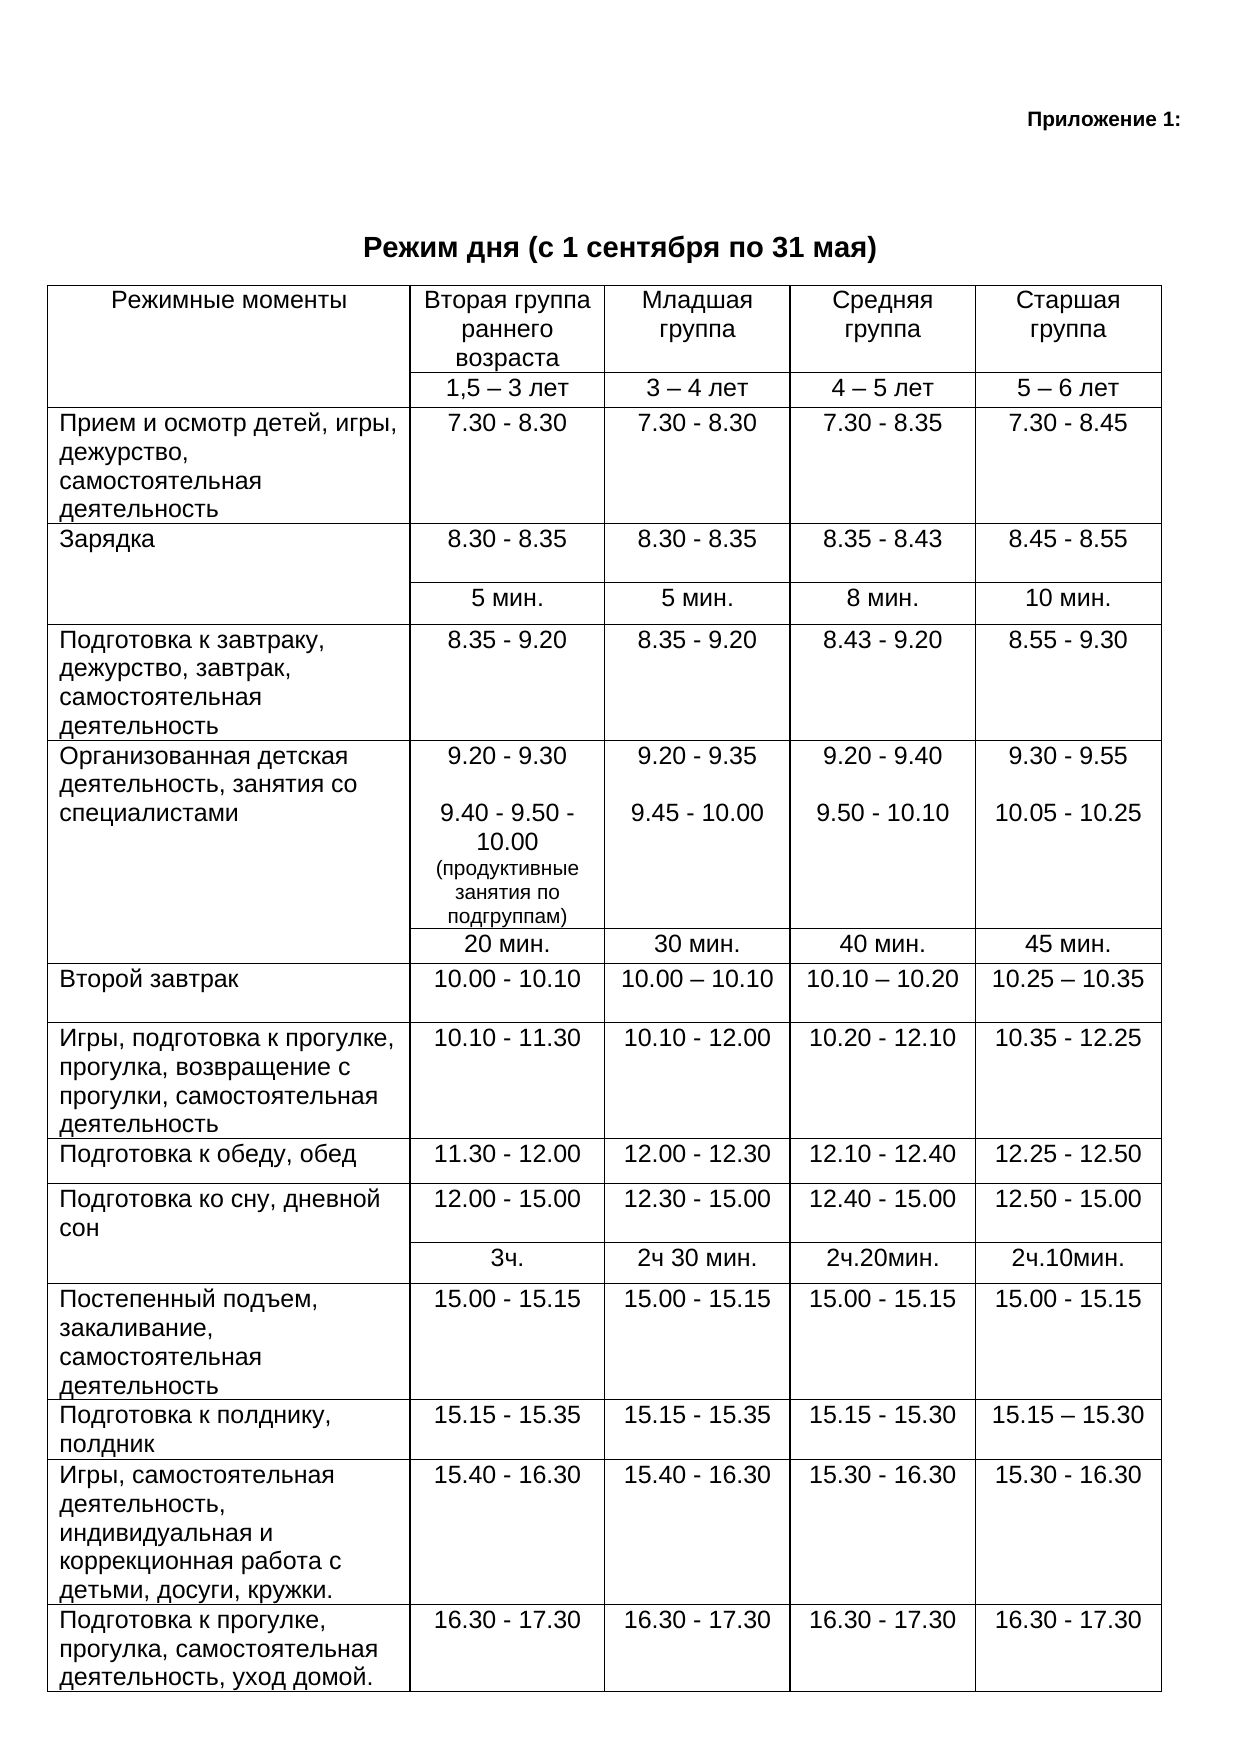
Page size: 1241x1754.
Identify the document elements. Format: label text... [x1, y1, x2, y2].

table_cell Подготовка к прогулке, прогулка, самостоятельная деятельность, уход домой. [48, 1605, 409, 1691]
table_cell 10.10 - 12.00 [605, 1023, 789, 1138]
table_cell 1,5 – 3 лет [411, 373, 604, 407]
table_cell 12.40 - 15.00 [791, 1184, 975, 1242]
table_cell 15.00 - 15.15 [791, 1284, 975, 1399]
text Приложение 1: [59, 107, 1181, 131]
table_cell 8.30 - 8.35 [411, 524, 604, 582]
table_cell 3 – 4 лет [605, 373, 789, 407]
text Режим дня (с 1 сентября по 31 мая) [59, 230, 1181, 264]
table_cell 15.00 - 15.15 [411, 1284, 604, 1399]
table_cell 8.35 - 8.43 [791, 524, 975, 582]
table_cell 12.25 - 12.50 [976, 1139, 1161, 1183]
table_cell Зарядка [48, 524, 409, 624]
table_cell 15.00 - 15.15 [976, 1284, 1161, 1399]
table_cell 15.00 - 15.15 [605, 1284, 789, 1399]
table_cell 2ч 30 мин. [605, 1243, 789, 1283]
table_cell 11.30 - 12.00 [411, 1139, 604, 1183]
table_header Младшая группа [605, 286, 789, 372]
table_cell 15.40 - 16.30 [411, 1460, 604, 1604]
table_cell 20 мин. [411, 929, 604, 963]
table_cell 15.30 - 16.30 [791, 1460, 975, 1604]
table_cell 16.30 - 17.30 [605, 1605, 789, 1691]
table_cell 10.00 - 10.10 [411, 964, 604, 1022]
table_header Средняя группа [791, 286, 975, 372]
table_cell 7.30 - 8.30 [411, 408, 604, 523]
table_cell 15.15 - 15.35 [605, 1400, 789, 1459]
table_cell 10.10 – 10.20 [791, 964, 975, 1022]
table_cell 8.30 - 8.35 [605, 524, 789, 582]
table_cell 2ч.10мин. [976, 1243, 1161, 1283]
table_cell 12.00 - 15.00 [411, 1184, 604, 1242]
table_cell 7.30 - 8.30 [605, 408, 789, 523]
table_cell 7.30 - 8.45 [976, 408, 1161, 523]
table_cell Постепенный подъем, закаливание, самостоятельная деятельность [48, 1284, 409, 1399]
table_cell 2ч.20мин. [791, 1243, 975, 1283]
table_header Вторая группа раннего возраста [411, 286, 604, 372]
table_header Режимные моменты [48, 286, 409, 407]
table_cell 8.35 - 9.20 [605, 625, 789, 740]
table_cell 16.30 - 17.30 [411, 1605, 604, 1691]
table_cell 15.30 - 16.30 [976, 1460, 1161, 1604]
table_cell 10 мин. [976, 583, 1161, 624]
table_cell 5 – 6 лет [976, 373, 1161, 407]
table_cell 8.43 - 9.20 [791, 625, 975, 740]
table_cell 8.35 - 9.20 [411, 625, 604, 740]
table_cell 15.40 - 16.30 [605, 1460, 789, 1604]
table_cell 12.10 - 12.40 [791, 1139, 975, 1183]
table_cell 5 мин. [411, 583, 604, 624]
table_cell 30 мин. [605, 929, 789, 963]
table_cell 16.30 - 17.30 [791, 1605, 975, 1691]
table_cell 9.30 - 9.55 10.05 - 10.25 [976, 741, 1161, 928]
table_cell 5 мин. [605, 583, 789, 624]
table_cell 12.50 - 15.00 [976, 1184, 1161, 1242]
table_cell 9.20 - 9.30 9.40 - 9.50 -10.00 (продуктивные занятия по подгруппам) [411, 741, 604, 928]
table_cell 10.25 – 10.35 [976, 964, 1161, 1022]
table_header Старшая группа [976, 286, 1161, 372]
table_cell 40 мин. [791, 929, 975, 963]
table_cell 10.20 - 12.10 [791, 1023, 975, 1138]
table_cell Подготовка к завтраку, дежурство, завтрак, самостоятельная деятельность [48, 625, 409, 740]
table_cell Игры, самостоятельная деятельность, индивидуальная и коррекционная работа с детьми, досуги, кружки. [48, 1460, 409, 1604]
table_cell 16.30 - 17.30 [976, 1605, 1161, 1691]
table_cell Подготовка к обеду, обед [48, 1139, 409, 1183]
table_cell 9.20 - 9.40 9.50 - 10.10 [791, 741, 975, 928]
table_cell Подготовка ко сну, дневной сон [48, 1184, 409, 1283]
table_cell 8.55 - 9.30 [976, 625, 1161, 740]
table_cell Организованная детская деятельность, занятия со специалистами [48, 741, 409, 963]
table_cell Прием и осмотр детей, игры, дежурство, самостоятельная деятельность [48, 408, 409, 523]
table_cell 8 мин. [791, 583, 975, 624]
table_cell 4 – 5 лет [791, 373, 975, 407]
table_cell 15.15 – 15.30 [976, 1400, 1161, 1459]
table_cell 45 мин. [976, 929, 1161, 963]
table_cell 10.35 - 12.25 [976, 1023, 1161, 1138]
table_cell Второй завтрак [48, 964, 409, 1022]
table_cell Игры, подготовка к прогулке, прогулка, возвращение с прогулки, самостоятельная деятельность [48, 1023, 409, 1138]
table_cell 10.00 – 10.10 [605, 964, 789, 1022]
table_cell 15.15 - 15.35 [411, 1400, 604, 1459]
table_cell 12.30 - 15.00 [605, 1184, 789, 1242]
table_cell 3ч. [411, 1243, 604, 1283]
table_cell 10.10 - 11.30 [411, 1023, 604, 1138]
table_cell 15.15 - 15.30 [791, 1400, 975, 1459]
table_cell 12.00 - 12.30 [605, 1139, 789, 1183]
table_cell 7.30 - 8.35 [791, 408, 975, 523]
table_cell Подготовка к полднику, полдник [48, 1400, 409, 1459]
table_cell 8.45 - 8.55 [976, 524, 1161, 582]
table_cell 9.20 - 9.35 9.45 - 10.00 [605, 741, 789, 928]
